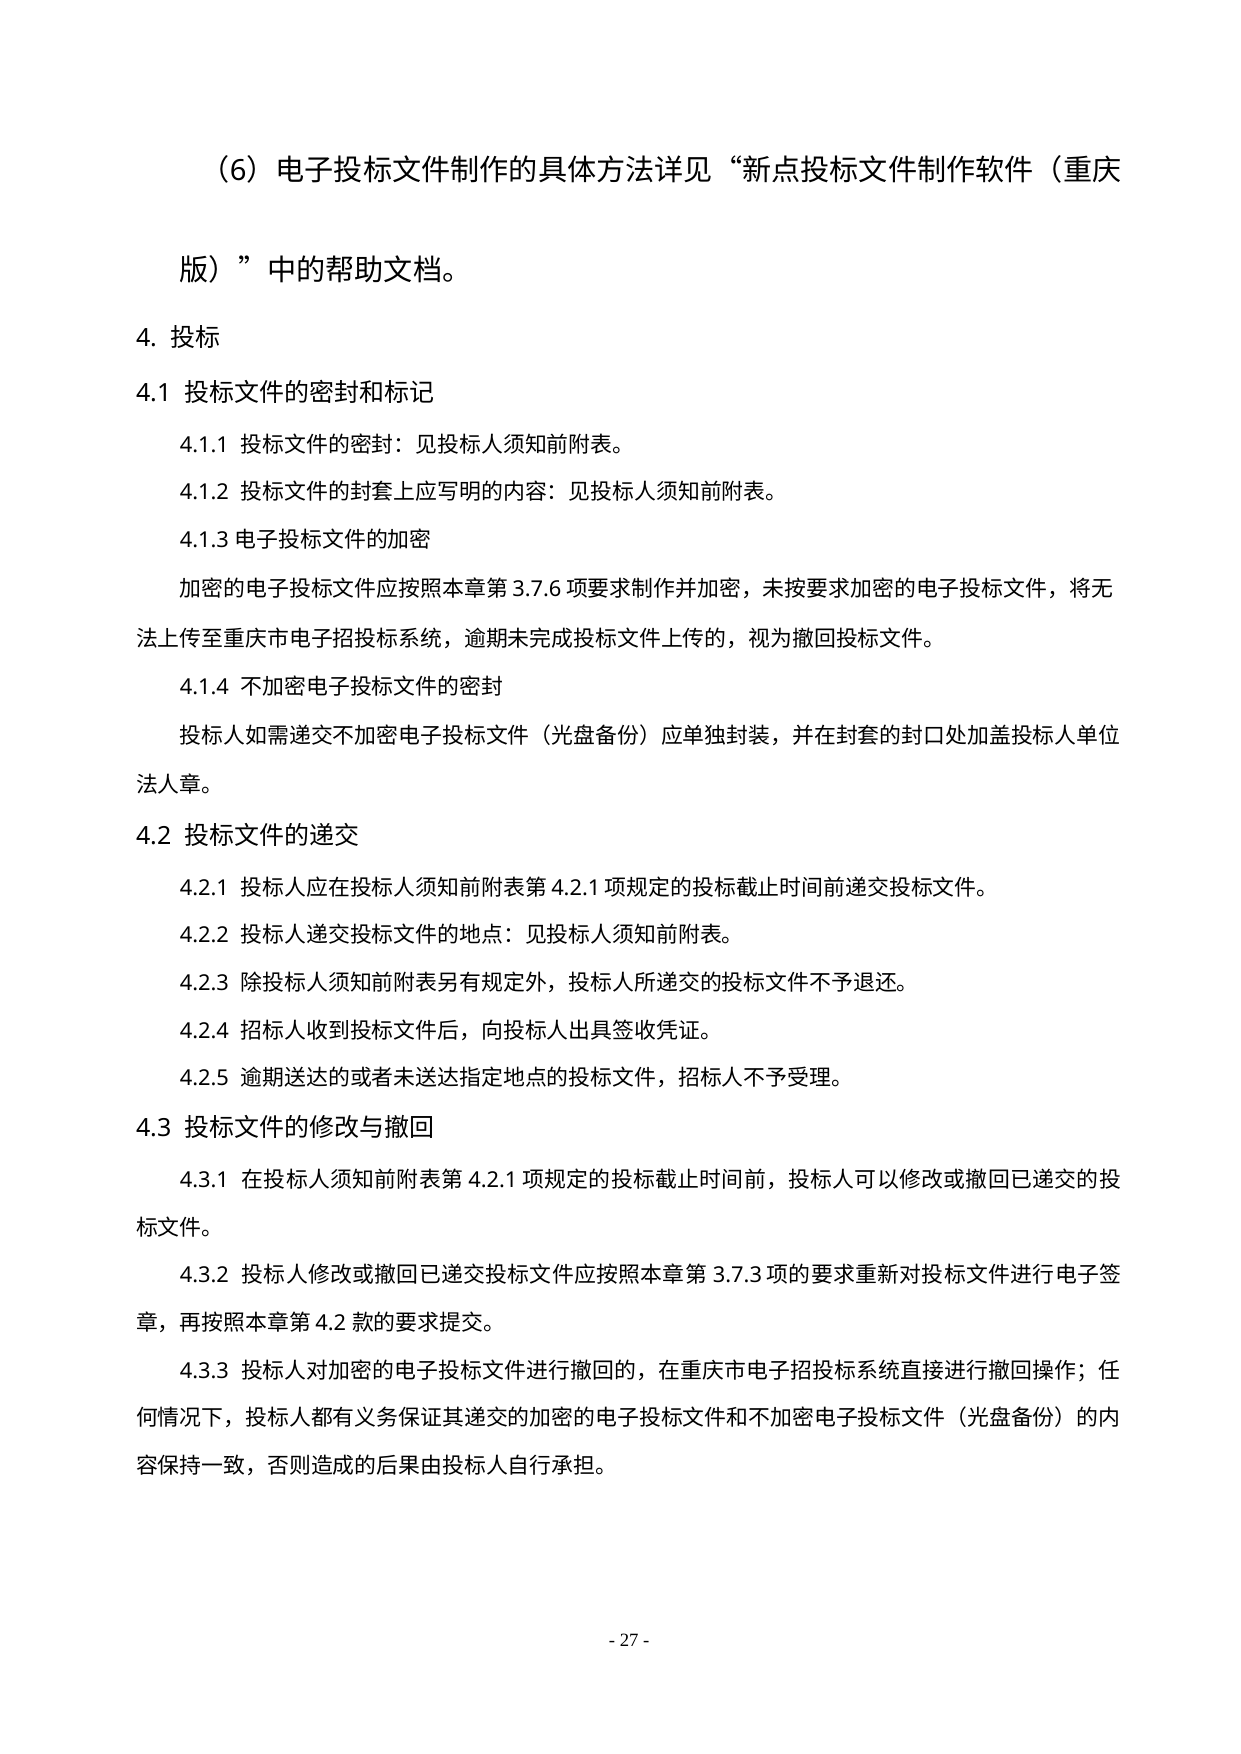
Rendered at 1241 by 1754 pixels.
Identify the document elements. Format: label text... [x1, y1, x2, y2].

subtitle 4.2 投标文件的递交 [136, 816, 1122, 852]
text 4.2.3 除投标人须知前附表另有规定外，投标人所递交的投标文件不予退还。 [136, 965, 1122, 997]
text 4.1.1 投标文件的密封：见投标人须知前附表。 [136, 427, 1122, 458]
subtitle 4.3 投标文件的修改与撤回 [136, 1108, 1122, 1144]
text 4.1.4 不加密电子投标文件的密封 [136, 669, 1122, 702]
text 4.3.1 在投标人须知前附表第4.2.1项规定的投标截止时间前，投标人可以修改或撤回已递交的投标文件。 [136, 1162, 1122, 1242]
text 4.2.1 投标人应在投标人须知前附表第4.2.1项规定的投标截止时间前递交投标文件。 [136, 870, 1122, 902]
text 4.2.5 逾期送达的或者未送达指定地点的投标文件，招标人不予受理。 [136, 1060, 1122, 1092]
text 4.2.2 投标人递交投标文件的地点：见投标人须知前附表。 [136, 917, 1122, 949]
text 4.2.4 招标人收到投标文件后，向投标人出具签收凭证。 [136, 1013, 1122, 1044]
subtitle 4.1 投标文件的密封和标记 [136, 372, 1122, 408]
text 4.3.2 投标人修改或撤回已递交投标文件应按照本章第3.7.3项的要求重新对投标文件进行电子签章，再按照本章第4.2 款的要求提交。 [136, 1257, 1122, 1337]
text 加密的电子投标文件应按照本章第3.7.6项要求制作并加密，未按要求加密的电子投标文件，将无法上传至重庆市电子招投标系统，逾期未完成投标文件上传的，视为撤回投标文件。 [136, 571, 1122, 653]
text 投标人如需递交不加密电子投标文件（光盘备份）应单独封装，并在封套的封口处加盖投标人单位法人章。 [136, 717, 1122, 800]
text 4.3.3 投标人对加密的电子投标文件进行撤回的，在重庆市电子招投标系统直接进行撤回操作；任何情况下，投标人都有义务保证其递交的加密的电子投标文件和不加密电子投标文件（光盘备份）的内容保持一致，否则造成的后果由投标人自行承担。 [136, 1353, 1122, 1479]
subtitle 4. 投标 [136, 318, 1122, 354]
text 4.1.2 投标文件的封套上应写明的内容：见投标人须知前附表。 [136, 474, 1122, 506]
text （6）电子投标文件制作的具体方法详见“新点投标文件制作软件（重庆版）”中的帮助文档。 [179, 137, 1122, 301]
text 4.1.3 电子投标文件的加密 [136, 522, 1122, 555]
